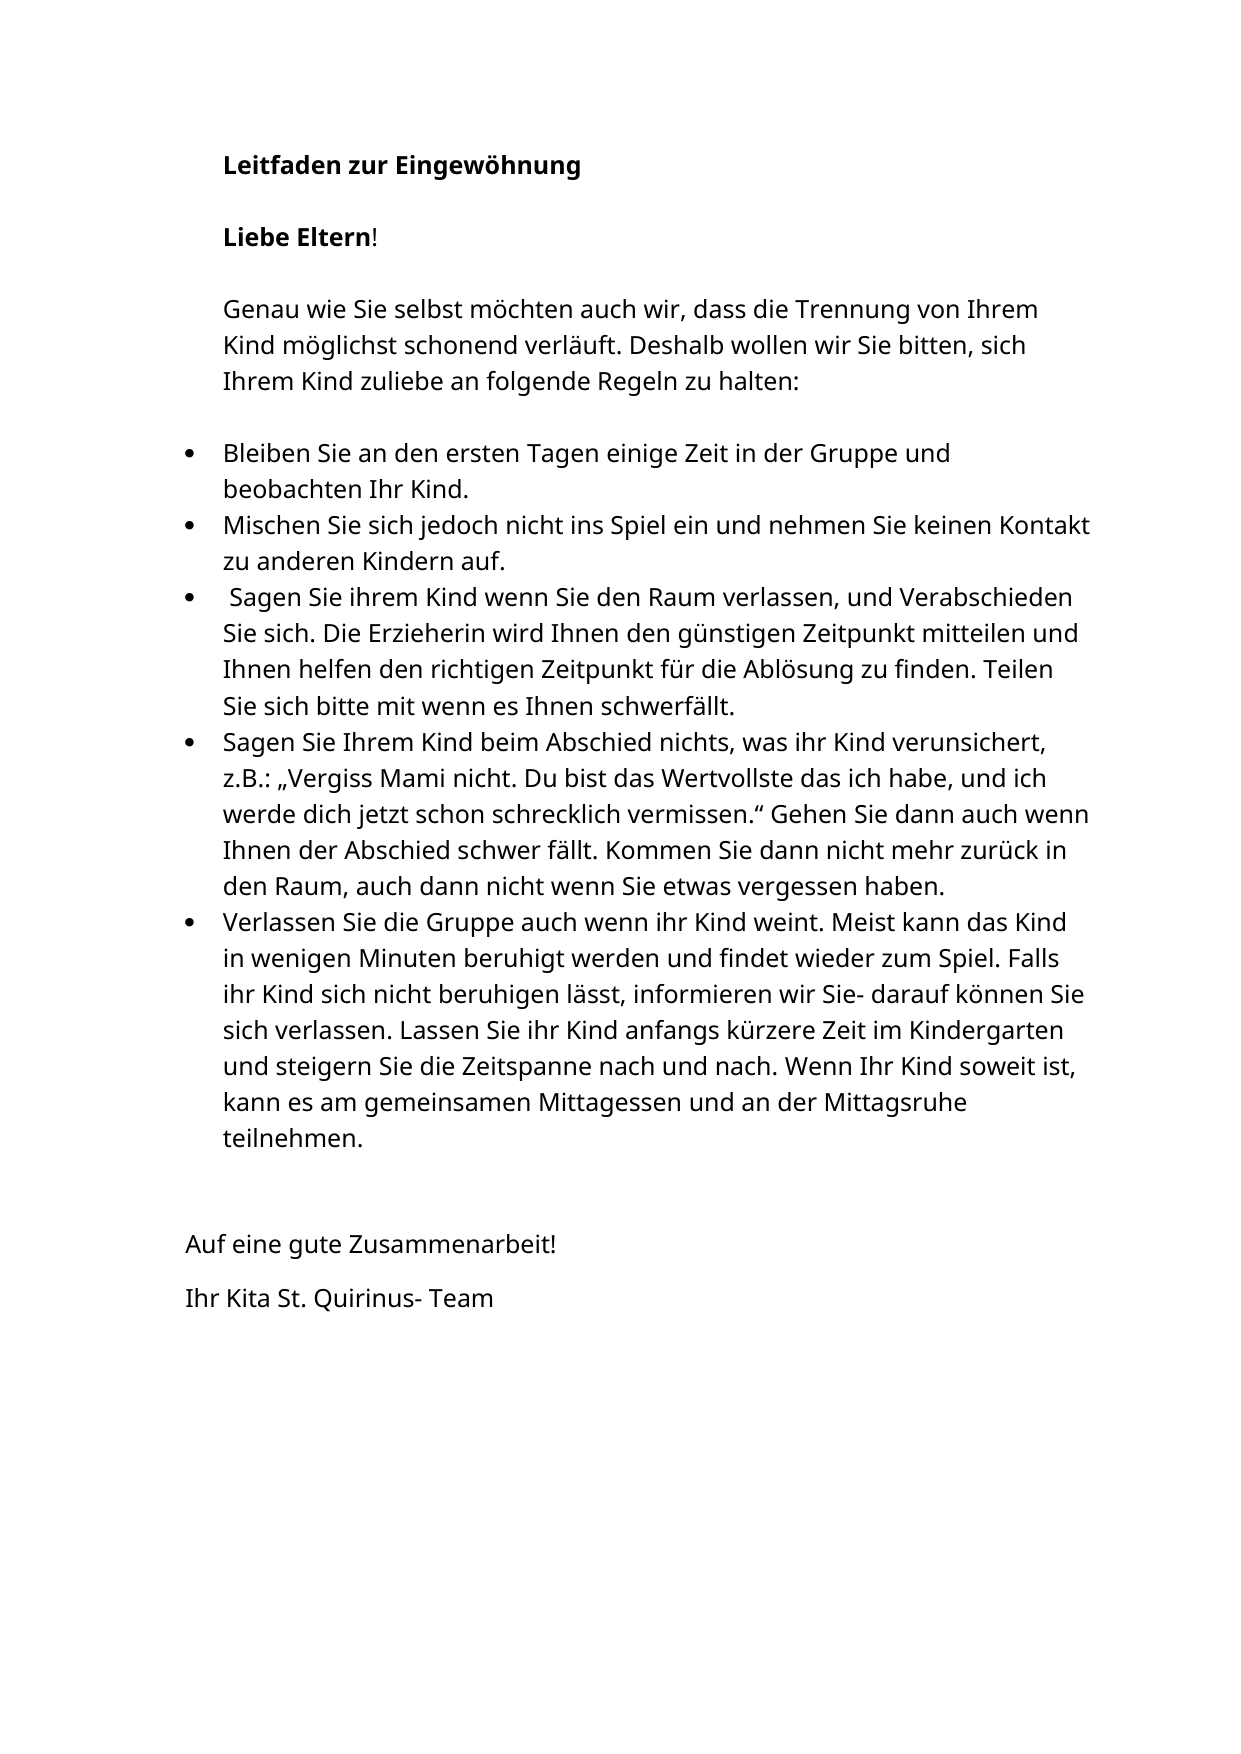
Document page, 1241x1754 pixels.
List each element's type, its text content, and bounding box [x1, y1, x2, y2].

list Mischen Sie sich jedoch nicht ins Spiel ein und nehmen Sie keinen Kontakt zu anderen Kindern auf. [185, 508, 1093, 578]
list Liebe Eltern! [223, 220, 1093, 254]
list Genau wie Sie selbst möchten auch wir, dass die Trennung von Ihrem Kind möglichst schonend verläuft. Deshalb wollen wir Sie bitten, sich Ihrem Kind zuliebe an folgende Regeln zu halten: [223, 292, 1093, 398]
list Sagen Sie Ihrem Kind beim Abschied nichts, was ihr Kind verunsichert, z.B.: „Vergiss Mami nicht. Du bist das Wertvollste das ich habe, und ich werde dich jetzt schon schrecklich vermissen.“ Gehen Sie dann auch wenn Ihnen der Abschied schwer fällt. Kommen Sie dann nicht mehr zurück in den Raum, auch dann nicht wenn Sie etwas vergessen haben. [185, 724, 1093, 902]
list Bleiben Sie an den ersten Tagen einige Zeit in der Gruppe und beobachten Ihr Kind. [185, 436, 1093, 506]
list Leitfaden zur Eingewöhnung [223, 148, 1093, 182]
list Sagen Sie ihrem Kind wenn Sie den Raum verlassen, und Verabschieden Sie sich. Die Erzieherin wird Ihnen den günstigen Zeitpunkt mitteilen und Ihnen helfen den richtigen Zeitpunkt für die Ablösung zu finden. Teilen Sie sich bitte mit wenn es Ihnen schwerfällt. [185, 580, 1093, 722]
list Verlassen Sie die Gruppe auch wenn ihr Kind weint. Meist kann das Kind in wenigen Minuten beruhigt werden und findet wieder zum Spiel. Falls ihr Kind sich nicht beruhigen lässt, informieren wir Sie- darauf können Sie sich verlassen. Lassen Sie ihr Kind anfangs kürzere Zeit im Kindergarten und steigern Sie die Zeitspanne nach und nach. Wenn Ihr Kind soweit ist, kann es am gemeinsamen Mittagessen und an der Mittagsruhe teilnehmen. [185, 904, 1093, 1155]
text Ihr Kita St. Quirinus- Team [185, 1280, 1093, 1314]
text Auf eine gute Zusammenarbeit! [185, 1227, 1093, 1261]
